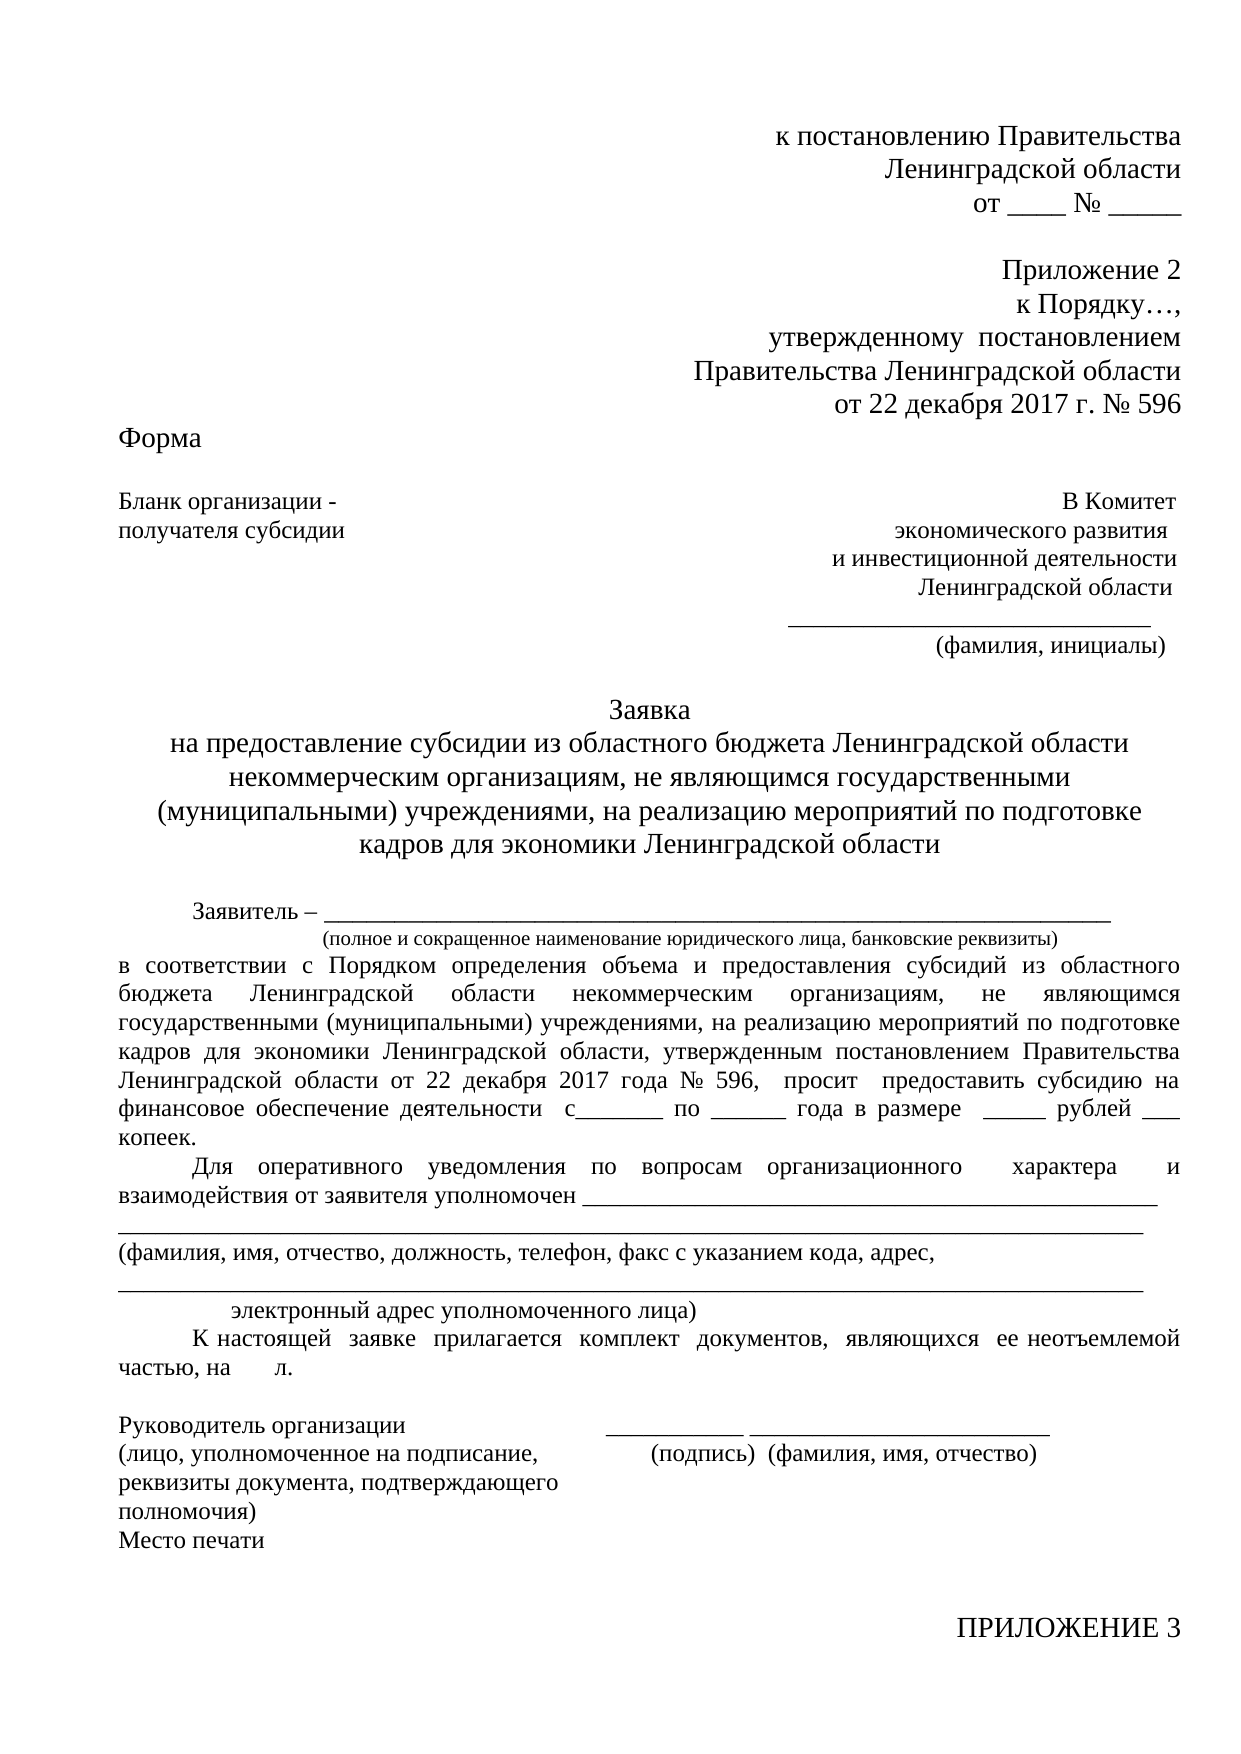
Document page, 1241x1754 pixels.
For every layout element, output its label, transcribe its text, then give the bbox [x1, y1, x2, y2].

text электронный адрес уполномоченного лица) [118, 1295, 1181, 1323]
text __________________________________________________________________________________ [118, 1208, 1181, 1237]
text Ленинградской области [118, 152, 1181, 185]
text на предоставление субсидии из областного бюджета Ленинградской области некоммерческим организациям, не являющимся государственными (муниципальными) учреждениями, на реализацию мероприятий по подготовке кадров для экономики Ленинградской области [118, 726, 1181, 860]
text Ленинградской области [118, 572, 1181, 601]
text _____________________________ [118, 601, 1181, 630]
text Заявка [118, 692, 1181, 726]
text Форма [118, 420, 1137, 453]
text к постановлению Правительства [118, 118, 1181, 152]
text __________________________________________________________________________________ [118, 1266, 1181, 1295]
text от 22 декабря 2017 г. № 596 [118, 386, 1181, 420]
text Заявитель – ________________________________________________________ [118, 893, 1181, 926]
text (лицо, уполномоченное на подписание, (подпись) (фамилия, имя, отчество) [118, 1438, 1181, 1467]
text получателя субсидии экономического развития [118, 515, 1181, 543]
text к Порядку…, [118, 286, 1181, 319]
text полномочия) [118, 1496, 1181, 1525]
text Руководитель организации ___________ ________________________ [118, 1410, 1181, 1438]
text и инвестиционной деятельности [118, 543, 1181, 572]
text (полное и сокращенное наименование юридического лица, банковские реквизиты) [118, 926, 1181, 950]
text реквизиты документа, подтверждающего [118, 1467, 1181, 1496]
text К настоящей заявке прилагается комплект документов, являющихся ее неотъемлемой частью, на л. [118, 1323, 1181, 1381]
text Правительства Ленинградской области [118, 353, 1181, 386]
text (фамилия, имя, отчество, должность, телефон, факс с указанием кода, адрес, [118, 1237, 1181, 1266]
text (фамилия, инициалы) [118, 630, 1181, 658]
text Бланк организации - В Комитет [118, 486, 1181, 515]
text от ____ № _____ [118, 185, 1181, 219]
text утвержденному постановлением [118, 319, 1181, 353]
text ПРИЛОЖЕНИЕ 3 [118, 1610, 1181, 1644]
text в соответствии с Порядком определения объема и предоставления субсидий из областного бюджета Ленинградской области некоммерческим организациям, не являющимся государственными (муниципальными) учреждениями, на реализацию мероприятий по подготовке кадров для экономики Ленинградской области, утвержденным постановлением Правительства Ленинградской области от 22 декабря 2017 года № 596, просит предоставить субсидию на финансовое обеспечение деятельности с_______ по ______ года в размере _____ рублей ___ копеек. [118, 950, 1181, 1151]
text Место печати [118, 1525, 1181, 1553]
text Приложение 2 [118, 252, 1181, 286]
text Для оперативного уведомления по вопросам организационного характера и взаимодействия от заявителя уполномочен ______________________________________________ [118, 1151, 1181, 1208]
